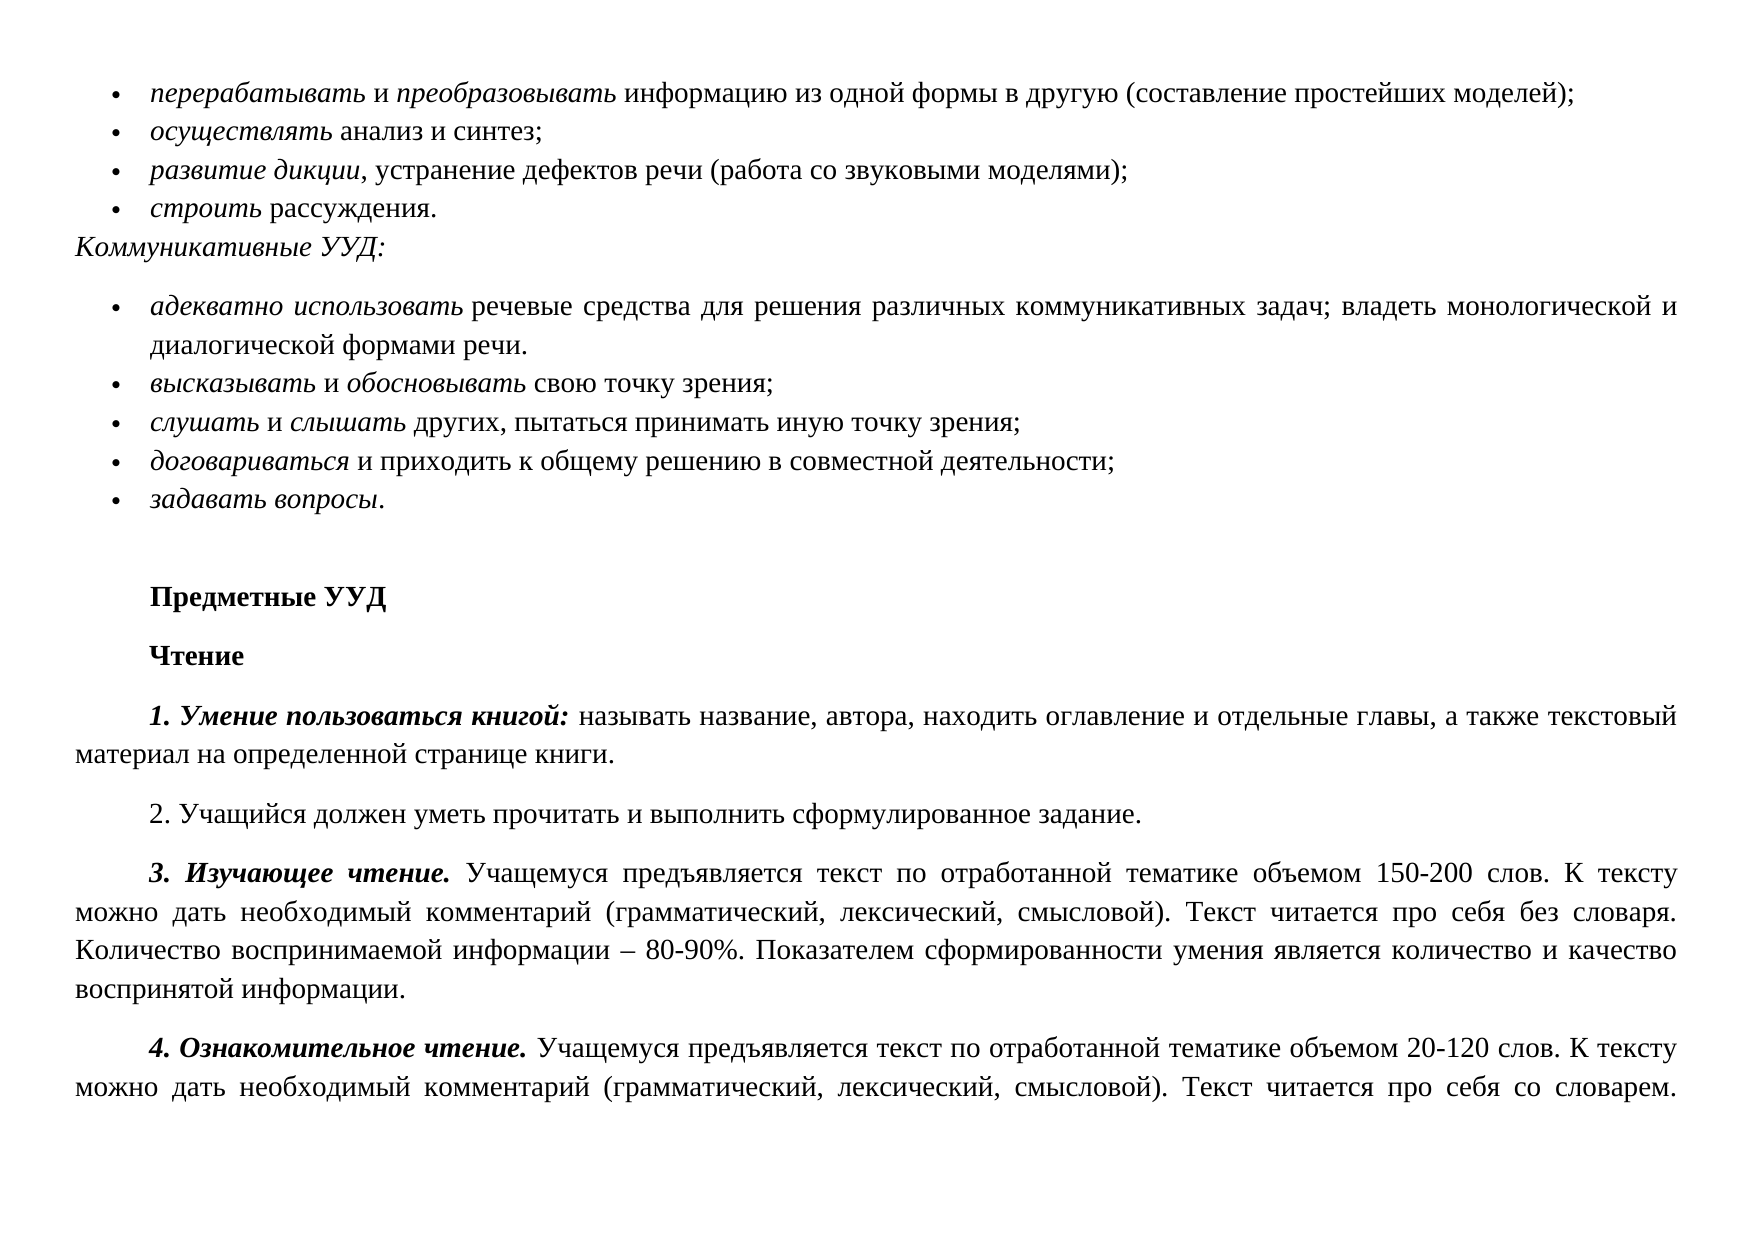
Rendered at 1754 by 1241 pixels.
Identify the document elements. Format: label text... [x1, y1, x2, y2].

list развитие дикции, устранение дефектов речи (работа со звуковыми моделями); [112, 152, 1679, 186]
list задавать вопросы. [112, 481, 1679, 515]
list перерабатывать и преобразовывать информацию из одной формы в другую (составление простейших моделей); [112, 75, 1679, 108]
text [75, 1030, 1679, 1102]
list высказывать и обосновывать свою точку зрения; [112, 366, 1679, 399]
list строить рассуждения. [112, 191, 1679, 224]
list слушать и слышать других, пытаться принимать иную точку зрения; [112, 404, 1679, 438]
list осуществлять анализ и синтез; [112, 113, 1679, 147]
text 3. Изучающее чтение. Учащемуся предъявляется текст по отработанной тематике объемом 150-200 слов. К тексту можно дать необходимый комментарий (грамматический, лексический, смысловой). Текст читается про себя без словаря. Количество воспринимаемой информации – 80-90%. Показателем сформированности умения является количество и качество воспринятой информации. [75, 855, 1679, 1004]
list договариваться и приходить к общему решению в совместной деятельности; [112, 443, 1679, 476]
text 2. Учащийся должен уметь прочитать и выполнить сформулированное задание. [75, 796, 1679, 829]
text Предметные УУД [150, 579, 1679, 613]
text Чтение [75, 638, 1679, 672]
text 1. Умение пользоваться книгой: называть название, автора, находить оглавление и отдельные главы, а также текстовый материал на определенной странице книги. [75, 698, 1679, 770]
list адекватно использовать речевые средства для решения различных коммуникативных задач; владеть монологической и диалогической формами речи. [112, 288, 1679, 361]
text Коммуникативные УУД: [75, 229, 1679, 263]
